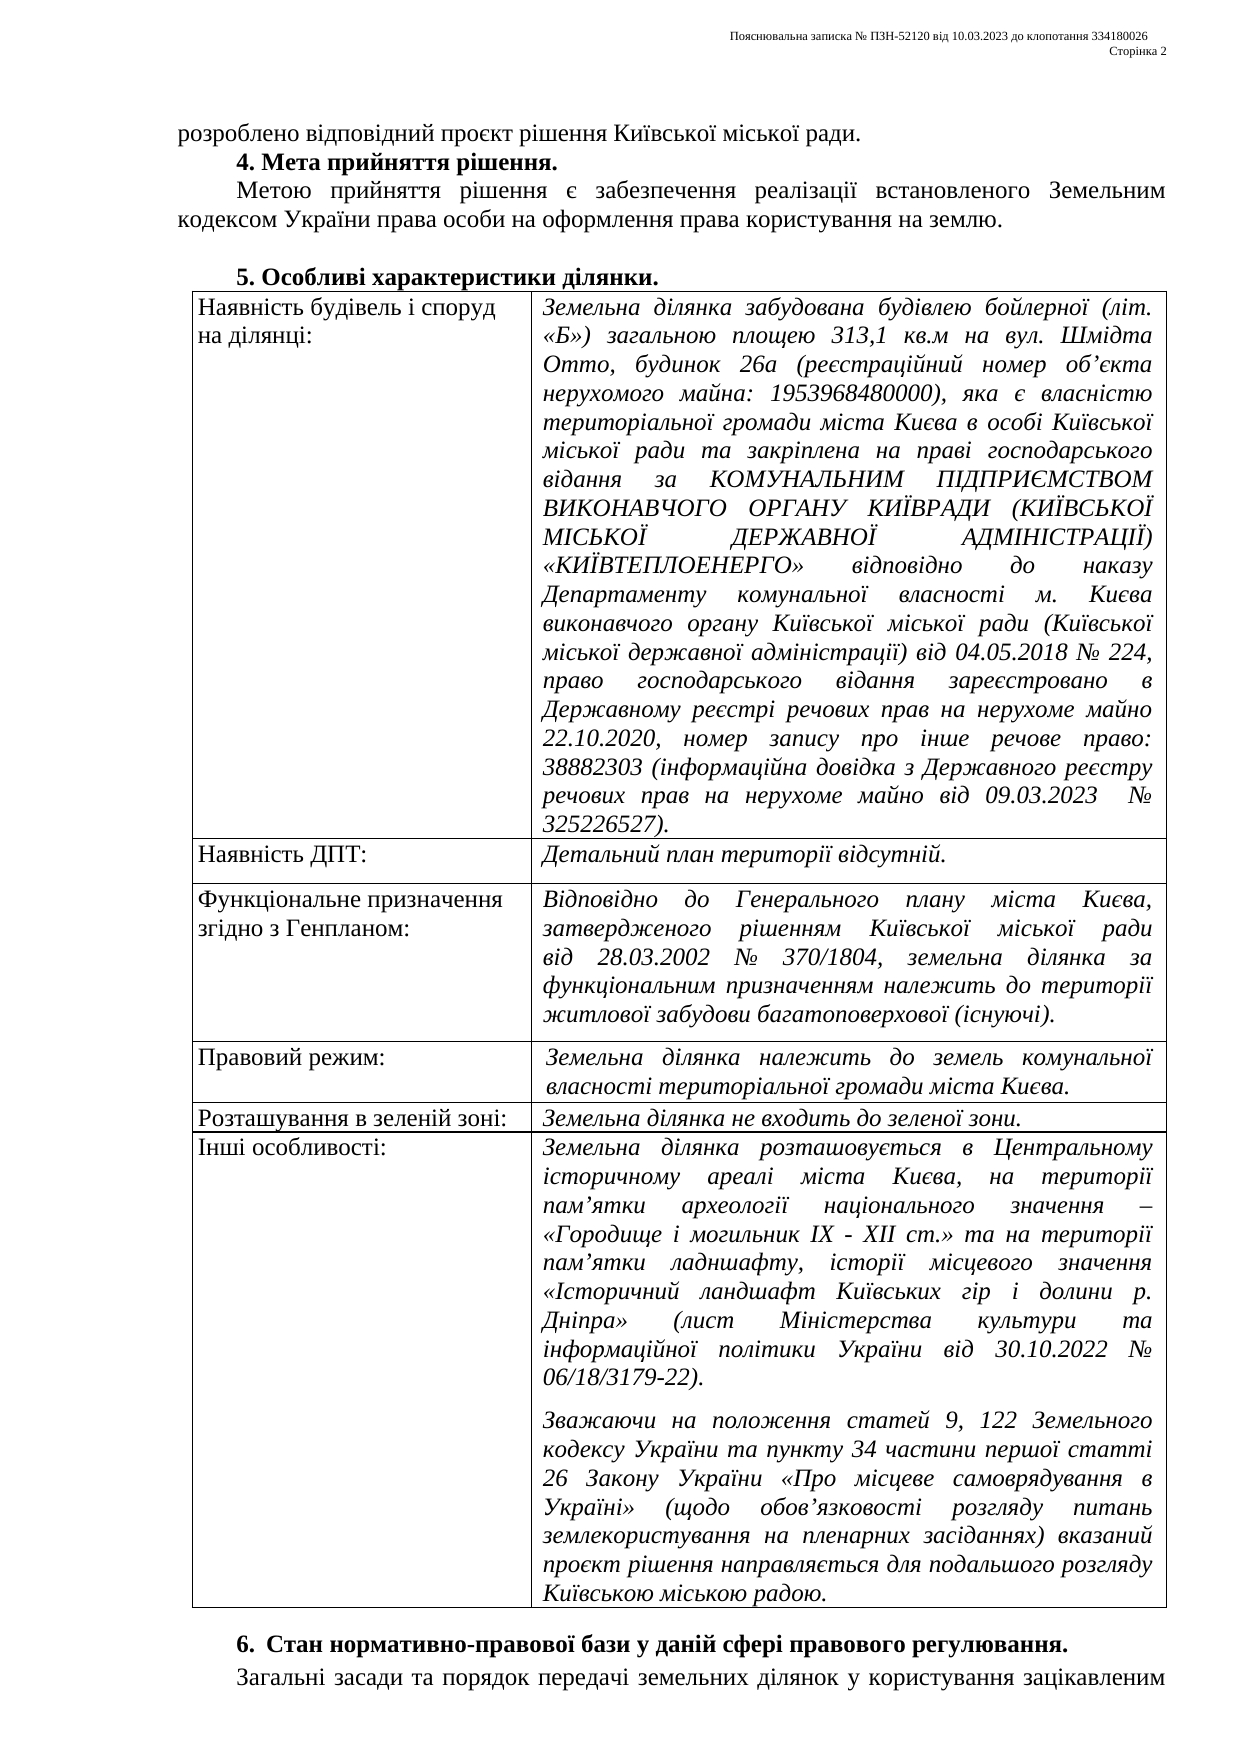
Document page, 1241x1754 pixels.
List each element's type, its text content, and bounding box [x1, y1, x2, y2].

table_cell Земельна ділянка не входить до зеленої зони. [532, 1103, 1166, 1131]
text 4. Мета прийняття рішення. [177, 147, 1166, 176]
table_cell Відповідно до Генерального плану міста Києва, затвердженого рішенням Київської міської ради від 28.03.2002 № 370/1804, земельна ділянка за функціональним призначенням належить до території житлової забудови багатоповерхової (існуючі). [532, 884, 1166, 1041]
table_cell Наявність ДПТ: [193, 839, 531, 883]
table_cell Функціональне призначення згідно з Генпланом: [193, 884, 531, 1041]
table_header Земельна ділянка забудована будівлею бойлерної (літ. «Б») загальною площею 313,1 кв.м на вул. Шмідта Отто, будинок 26а (реєстраційний номер об’єкта нерухомого майна: 1953968480000), яка є власністю територіальної громади міста Києва в особі Київської міської ради та закріплена на праві господарського відання за КОМУНАЛЬНИМ ПІДПРИЄМСТВОМ ВИКОНАВЧОГО ОРГАНУ КИЇВРАДИ (КИЇВСЬКОЇ МІСЬКОЇ ДЕРЖАВНОЇ АДМІНІСТРАЦІЇ) «КИЇВТЕПЛОЕНЕРГО» відповідно до наказу Департаменту комунальної власності м. Києва виконавчого органу Київської міської ради (Київської міської державної адміністрації) від 04.05.2018 № 224, право господарського відання зареєстровано в Державному реєстрі речових прав на нерухоме майно 22.10.2020, номер запису про інше речове право: 38882303 (інформаційна довідка з Державного реєстру речових прав на нерухоме майно від 09.03.2023 № 325226527). [532, 292, 1166, 838]
table_cell Правовий режим: [193, 1042, 531, 1102]
table_header Наявність будівель і споруд на ділянці: [193, 292, 531, 838]
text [177, 118, 1166, 147]
table_cell Земельна ділянка належить до земель комунальної власності територіальної громади міста Києва. [532, 1042, 1166, 1102]
list Стан нормативно-правової бази у даній сфері правового регулювання. [177, 1629, 1166, 1658]
table_cell Розташування в зеленій зоні: [193, 1103, 531, 1131]
table_cell Детальний план території відсутній. [532, 839, 1166, 883]
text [177, 1662, 1166, 1691]
text 5. Особливі характеристики ділянки. [177, 262, 1166, 291]
text Метою прийняття рішення є забезпечення реалізації встановленого Земельним кодексом України права особи на оформлення права користування на землю. [177, 176, 1166, 233]
table_cell Земельна ділянка розташовується в Центральному історичному ареалі міста Києва, на території пам’ятки археології національного значення – «Городище і могильник ІХ - ХІІ ст.» та на території пам’ятки ладншафту, історії місцевого значення «Історичний ландшафт Київських гір і долини р. Дніпра» (лист Міністерства культури та інформаційної політики України від 30.10.2022 № 06/18/3179-22). Зважаючи на положення статей 9, 122 Земельного кодексу України та пункту 34 частини першої статті 26 Закону України «Про місцеве самоврядування в Україні» (щодо обов’язковості розгляду питань землекористування на пленарних засіданнях) вказаний проєкт рішення направляється для подальшого розгляду Київською міською радою. [532, 1133, 1166, 1607]
table_cell Інші особливості: [193, 1133, 531, 1607]
